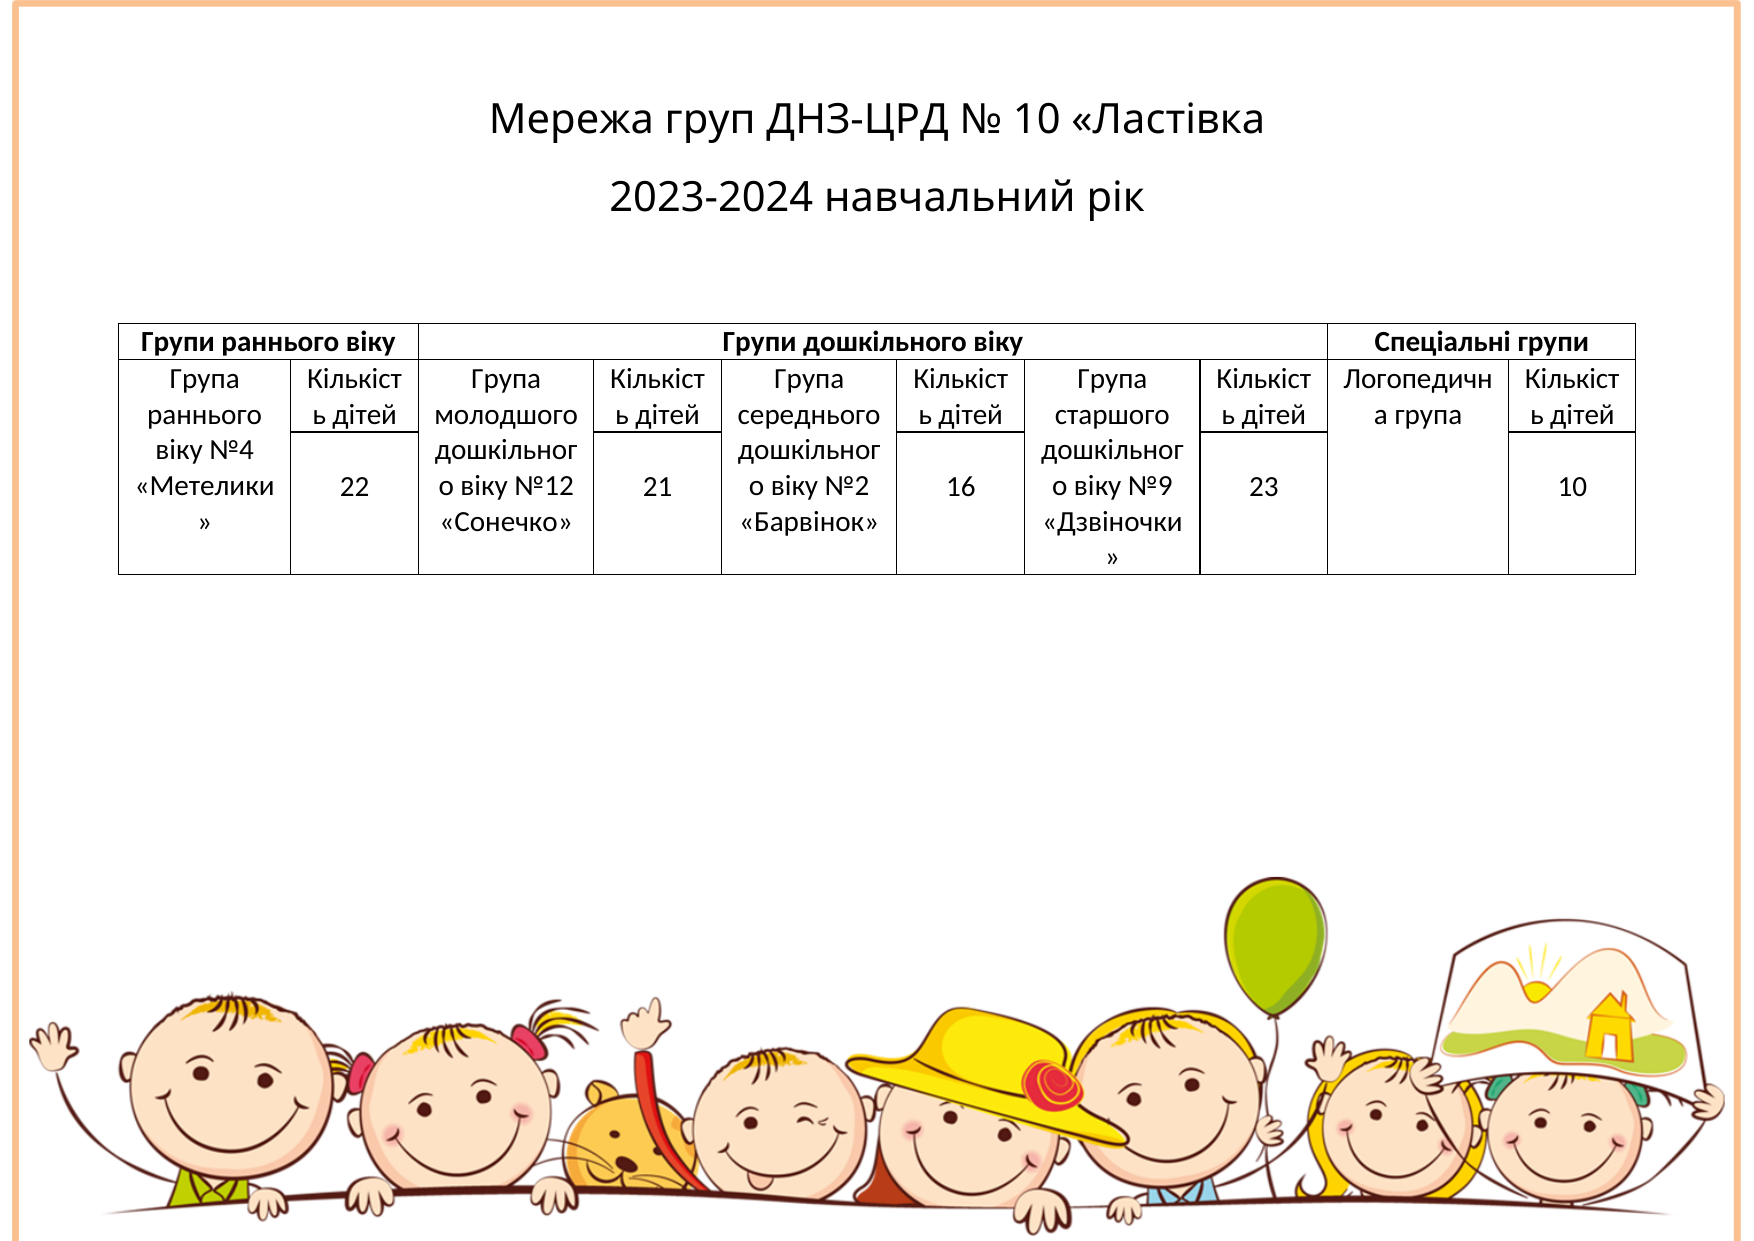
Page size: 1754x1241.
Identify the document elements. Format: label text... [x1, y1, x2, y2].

table_cell Кількість дітей [594, 360, 721, 431]
table_cell 16 [897, 433, 1024, 574]
table_cell 22 [291, 433, 418, 574]
table_cell 23 [1201, 433, 1327, 574]
table_cell Кількість дітей [1509, 360, 1635, 431]
table_cell 10 [1509, 433, 1635, 574]
table_cell Кількість дітей [1201, 360, 1327, 431]
table_cell Група старшого дошкільного віку №9 «Дзвіночки» [1025, 360, 1199, 574]
table_cell Логопедична група [1328, 360, 1508, 574]
picture [11, 0, 1742, 1241]
text 2023-2024 навчальний рік [118, 167, 1636, 223]
table_cell Кількість дітей [291, 360, 418, 431]
table_cell Група середнього дошкільного віку №2 «Барвінок» [722, 360, 896, 574]
table_cell Група молодшого дошкільного віку №12 «Сонечко» [419, 360, 593, 574]
table_header Групи раннього віку [119, 324, 418, 359]
table_header Спеціальні групи [1328, 324, 1635, 359]
table_header Групи дошкільного віку [419, 324, 1327, 359]
text Мережа груп ДНЗ-ЦРД № 10 «Ластівка [118, 89, 1636, 145]
table_cell Група раннього віку №4 «Метелики» [119, 360, 290, 574]
table_cell 21 [594, 433, 721, 574]
table_cell Кількість дітей [897, 360, 1024, 431]
